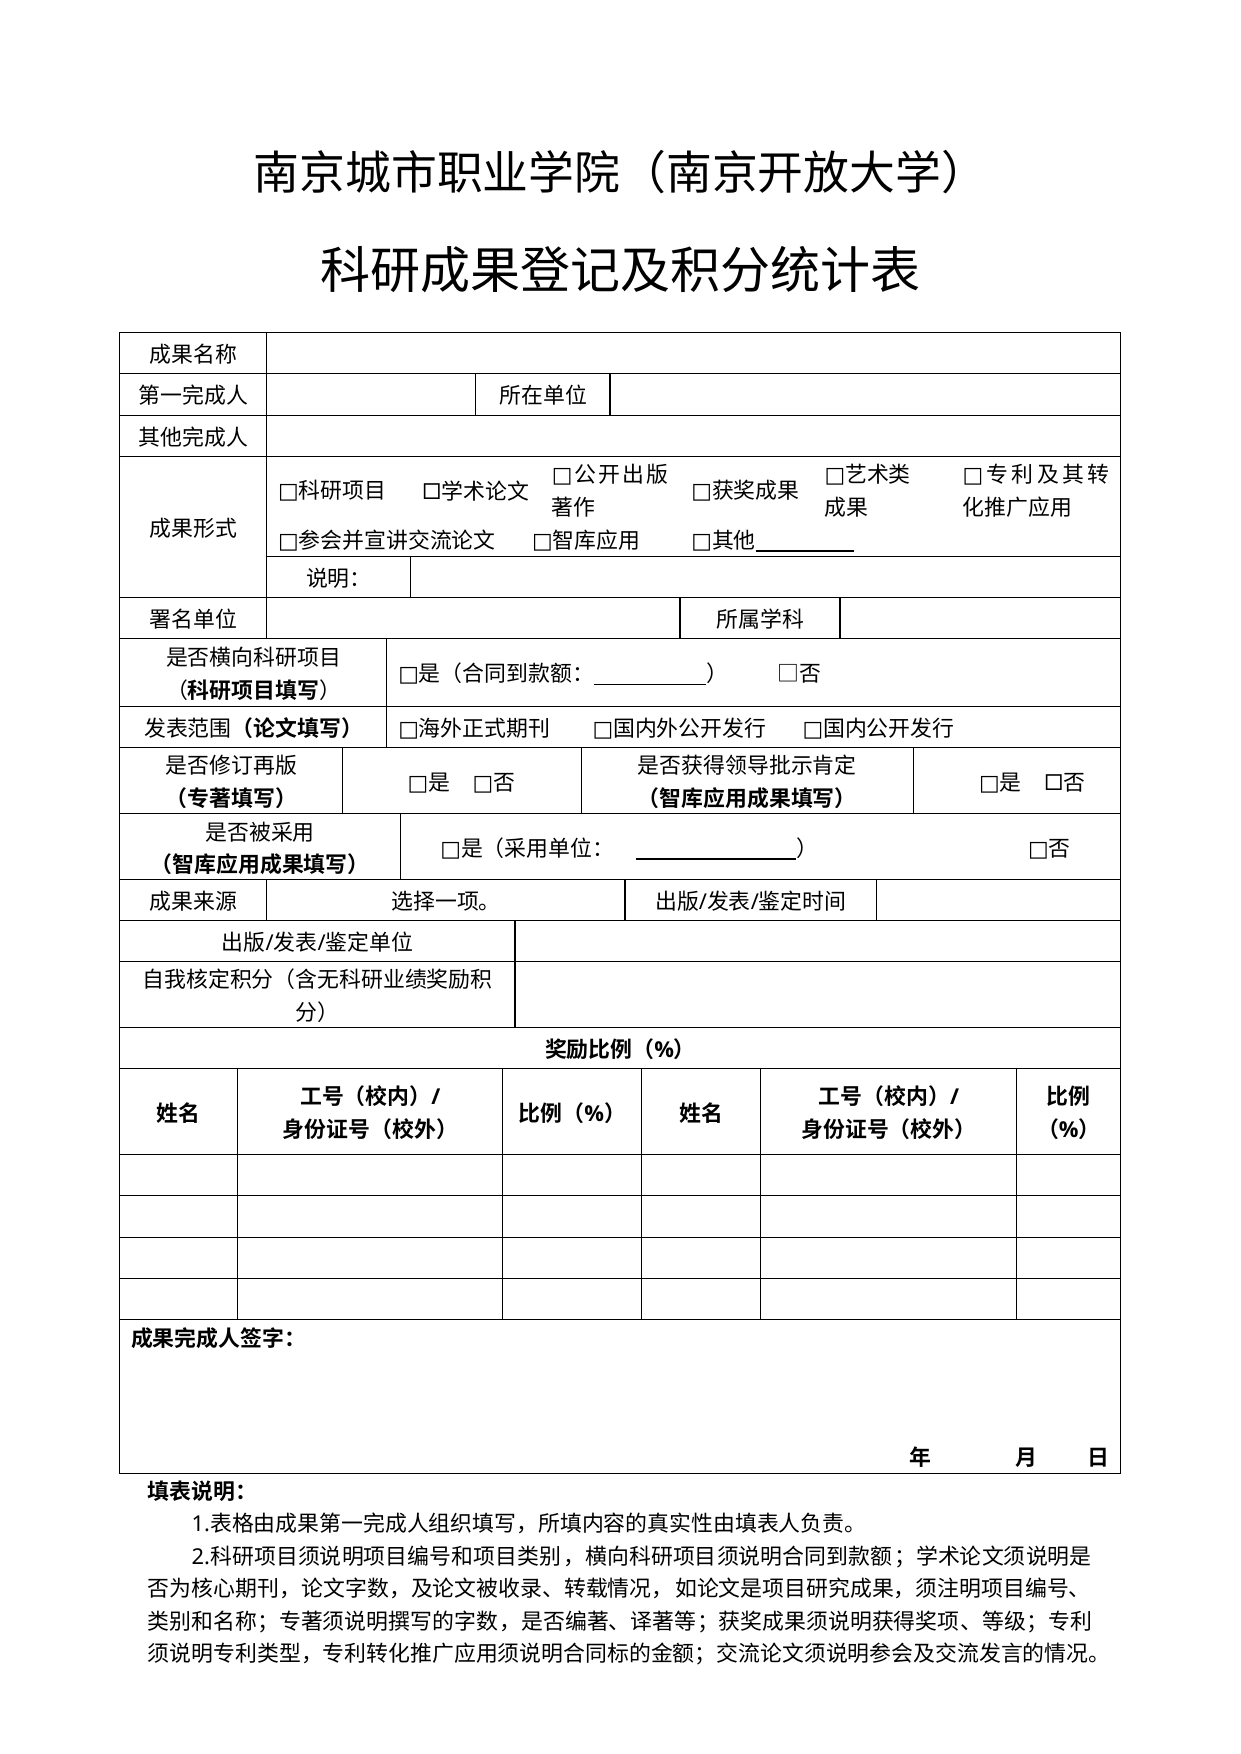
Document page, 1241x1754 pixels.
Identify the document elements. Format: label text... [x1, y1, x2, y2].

table_cell □是（合同到款额： ） □否 [387, 639, 1120, 706]
table_cell [978, 707, 1120, 747]
table_cell 日 [1048, 1440, 1120, 1472]
table_cell [642, 1196, 760, 1237]
table_cell □否 [978, 814, 1120, 879]
table_cell □智库应用 [521, 522, 680, 556]
table_cell 成果完成人签字： [120, 1320, 1120, 1440]
table_cell [120, 1279, 237, 1319]
table_cell □公开出版著作 [540, 457, 680, 522]
table_cell [120, 1155, 237, 1195]
table_cell □艺术类 成果 [813, 457, 951, 522]
table_header [267, 333, 1120, 373]
table_cell [516, 962, 1120, 1027]
table_cell [761, 1196, 1016, 1237]
table_cell [120, 1196, 237, 1237]
table_cell [516, 921, 1120, 961]
table_cell [642, 1238, 760, 1278]
table_cell [503, 1279, 641, 1319]
table_cell □科研项目 [267, 457, 411, 522]
table_cell [238, 1238, 502, 1278]
table_cell 年 [120, 1440, 943, 1472]
table_cell ） [625, 814, 978, 879]
text 1.表格由成果第一完成人组织填写，所填内容的真实性由填表人负责。 [148, 1506, 1092, 1538]
table_cell 工号（校内）/ 身份证号（校外） [238, 1069, 502, 1154]
table_cell □是 [914, 748, 1033, 813]
table_cell [238, 1279, 502, 1319]
table_cell [1017, 1196, 1120, 1237]
table_cell 说明： [267, 557, 410, 597]
table_cell 否 [1033, 748, 1120, 813]
table_cell □否 [461, 748, 581, 813]
table_cell 发表范围（论文填写） [120, 707, 386, 747]
table_cell 成果来源 [120, 880, 266, 920]
table_cell [267, 598, 679, 638]
table_cell [761, 1238, 1016, 1278]
table_cell [503, 1196, 641, 1237]
table_cell [120, 1238, 237, 1278]
table_cell [238, 1155, 502, 1195]
table_cell □是（采用单位： [401, 814, 625, 879]
table_cell □是 [343, 748, 461, 813]
table_cell 比例（%） [1017, 1069, 1120, 1154]
table_cell [761, 1155, 1016, 1195]
table_cell [503, 1155, 641, 1195]
table_cell □获奖成果 [680, 457, 813, 522]
table_cell 其他完成人 [120, 416, 266, 456]
table_cell [238, 1196, 502, 1237]
table_cell □其他 [680, 522, 1120, 556]
table_cell 出版/发表/鉴定时间 [626, 880, 876, 920]
table_cell 署名单位 [120, 598, 266, 638]
table_cell □国内外公开发行 [581, 707, 791, 747]
table_cell [761, 1279, 1016, 1319]
table_cell [1017, 1279, 1120, 1319]
table_cell [411, 557, 1120, 597]
table_cell 月 [943, 1440, 1048, 1472]
table_cell 所在单位 [476, 374, 609, 414]
table_cell 比例（%） [503, 1069, 641, 1154]
table_cell [1017, 1238, 1120, 1278]
text 南京城市职业学院（南京开放大学） [148, 121, 1092, 218]
table_cell [267, 374, 475, 414]
table_cell [877, 880, 1120, 920]
table_cell 姓名 [120, 1069, 237, 1154]
table_cell 是否修订再版 （专著填写） [120, 748, 342, 813]
table_cell 姓名 [642, 1069, 760, 1154]
table_cell [642, 1155, 760, 1195]
table_cell [503, 1238, 641, 1278]
table_cell [611, 374, 1120, 414]
table_cell 是否获得领导批示肯定 （智库应用成果填写） [582, 748, 913, 813]
table_cell 是否横向科研项目 （科研项目填写） [120, 639, 386, 706]
table_cell 所属学科 [681, 598, 839, 638]
table_cell 成果形式 [120, 457, 266, 597]
table_cell 出版/发表/鉴定单位 [120, 921, 514, 961]
table_cell □参会并宣讲交流论文 [267, 522, 521, 556]
text 2.科研项目须说明项目编号和项目类别，横向科研项目须说明合同到款额；学术论文须说明是否为核心期刊，论文字数，及论文被收录、转载情况，如论文是项目研究成果，须注明项目编号、类别和名称；专著须说明撰写的字数，是否编著、译著等；获奖成果须说明获得奖项、等级；专利须说明专利类型，专利转化推广应用须说明合同标的金额；交流论文须说明参会及交流发言的情况。 [148, 1538, 1092, 1668]
table_cell □专利及其转化推广应用 [951, 457, 1120, 522]
table_cell 第一完成人 [120, 374, 266, 414]
table_cell [267, 416, 1120, 456]
table_header 成果名称 [120, 333, 266, 373]
text 填表说明： [148, 1474, 1092, 1506]
table_cell 奖励比例（%） [120, 1028, 1120, 1068]
table_cell 学术论文 [411, 457, 540, 522]
table_cell 自我核定积分（含无科研业绩奖励积分） [120, 962, 514, 1027]
table_cell [1017, 1155, 1120, 1195]
table_cell □海外正式期刊 [387, 707, 581, 747]
table_cell 是否被采用 （智库应用成果填写） [120, 814, 400, 879]
text 科研成果登记及积分统计表 [148, 218, 1092, 316]
table_cell □国内公开发行 [791, 707, 978, 747]
table_cell [642, 1279, 760, 1319]
table_cell 工号（校内）/ 身份证号（校外） [761, 1069, 1016, 1154]
table_cell [841, 598, 1120, 638]
